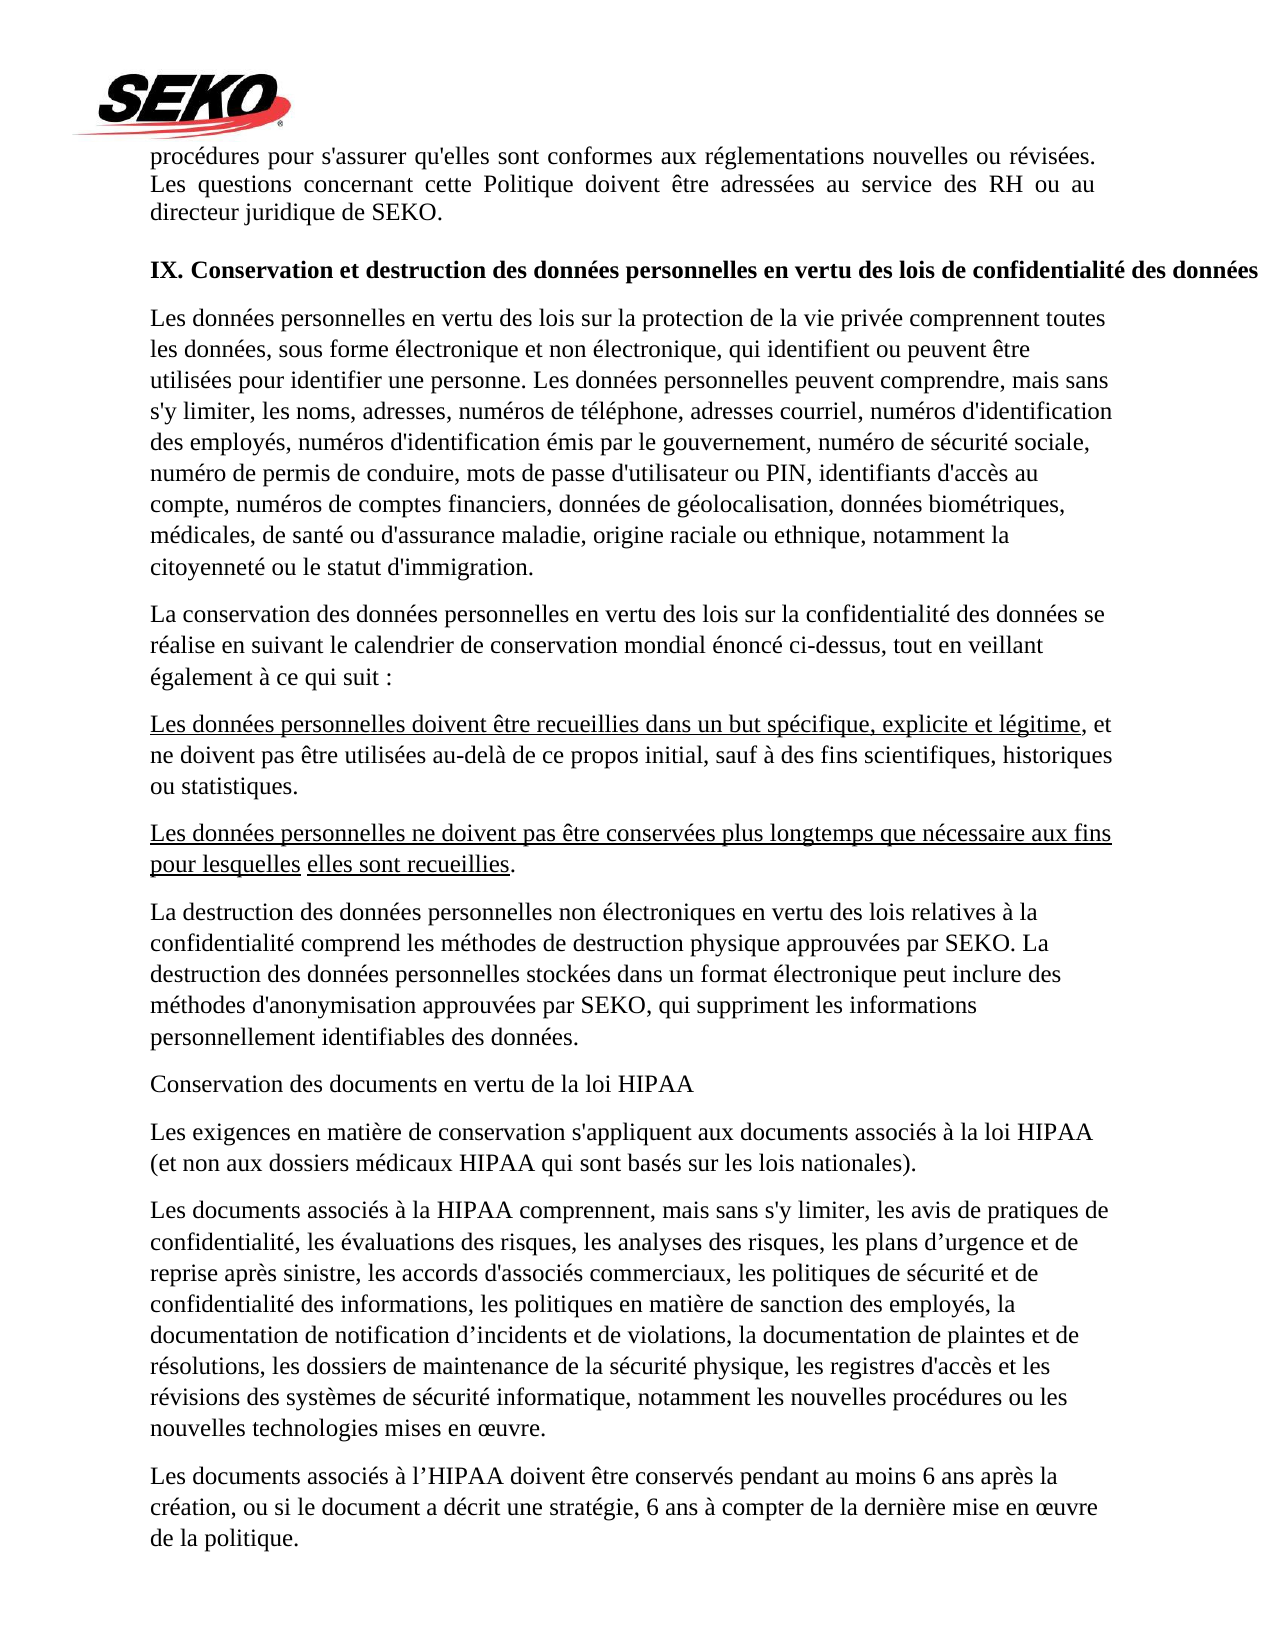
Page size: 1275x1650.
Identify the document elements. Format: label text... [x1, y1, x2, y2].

text Les exigences en matière de conservation s'appliquent aux documents associés à la loi HIPAA (et non aux dossiers médicaux HIPAA qui sont basés sur les lois nationales). [150, 1117, 1126, 1177]
text Les données personnelles en vertu des lois sur la protection de la vie privée comprennent toutes les données, sous forme électronique et non électronique, qui identifient ou peuvent être utilisées pour identifier une personne. Les données personnelles peuvent comprendre, mais sans s'y limiter, les noms, adresses, numéros de téléphone, adresses courriel, numéros d'identification des employés, numéros d'identification émis par le gouvernement, numéro de sécurité sociale, numéro de permis de conduire, mots de passe d'utilisateur ou PIN, identifiants d'accès au compte, numéros de comptes financiers, données de géolocalisation, données biométriques, médicales, de santé ou d'assurance maladie, origine raciale ou ethnique, notamment la citoyenneté ou le statut d'immigration. [150, 303, 1115, 580]
text Les documents associés à l’HIPAA doivent être conservés pendant au moins 6 ans après la création, ou si le document a décrit une stratégie, 6 ans à compter de la dernière mise en œuvre de la politique. [150, 1461, 1126, 1552]
text Les documents associés à la HIPAA comprennent, mais sans s'y limiter, les avis de pratiques de confidentialité, les évaluations des risques, les analyses des risques, les plans d’urgence et de reprise après sinistre, les accords d'associés commerciaux, les politiques de sécurité et de confidentialité des informations, les politiques en matière de sanction des employés, la documentation de notification d’incidents et de violations, la documentation de plaintes et de résolutions, les dossiers de maintenance de la sécurité physique, les registres d'accès et les révisions des systèmes de sécurité informatique, notamment les nouvelles procédures ou les nouvelles technologies mises en œuvre. [150, 1196, 1126, 1442]
text Les données personnelles doivent être recueillies dans un but spécifique, explicite et légitime, et ne doivent pas être utilisées au-delà de ce propos initial, sauf à des fins scientifiques, historiques ou statistiques. [150, 709, 1126, 800]
text Les données personnelles ne doivent pas être conservées plus longtemps que nécessaire aux fins pour lesquelles elles sont recueillies. [150, 818, 1115, 878]
text La conservation des données personnelles en vertu des lois sur la confidentialité des données se réalise en suivant le calendrier de conservation mondial énoncé ci-dessus, tout en veillant également à ce qui suit : [150, 599, 1126, 690]
text La destruction des données personnelles non électroniques en vertu des lois relatives à la confidentialité comprend les méthodes de destruction physique approuvées par SEKO. La destruction des données personnelles stockées dans un format électronique peut inclure des méthodes d'anonymisation approuvées par SEKO, qui suppriment les informations personnellement identifiables des données. [150, 897, 1126, 1050]
list Conservation et destruction des données personnelles en vertu des lois de confidentialité des données [150, 255, 1269, 284]
picture [72, 69, 295, 142]
text Conservation des documents en vertu de la loi HIPAA [150, 1069, 1269, 1098]
